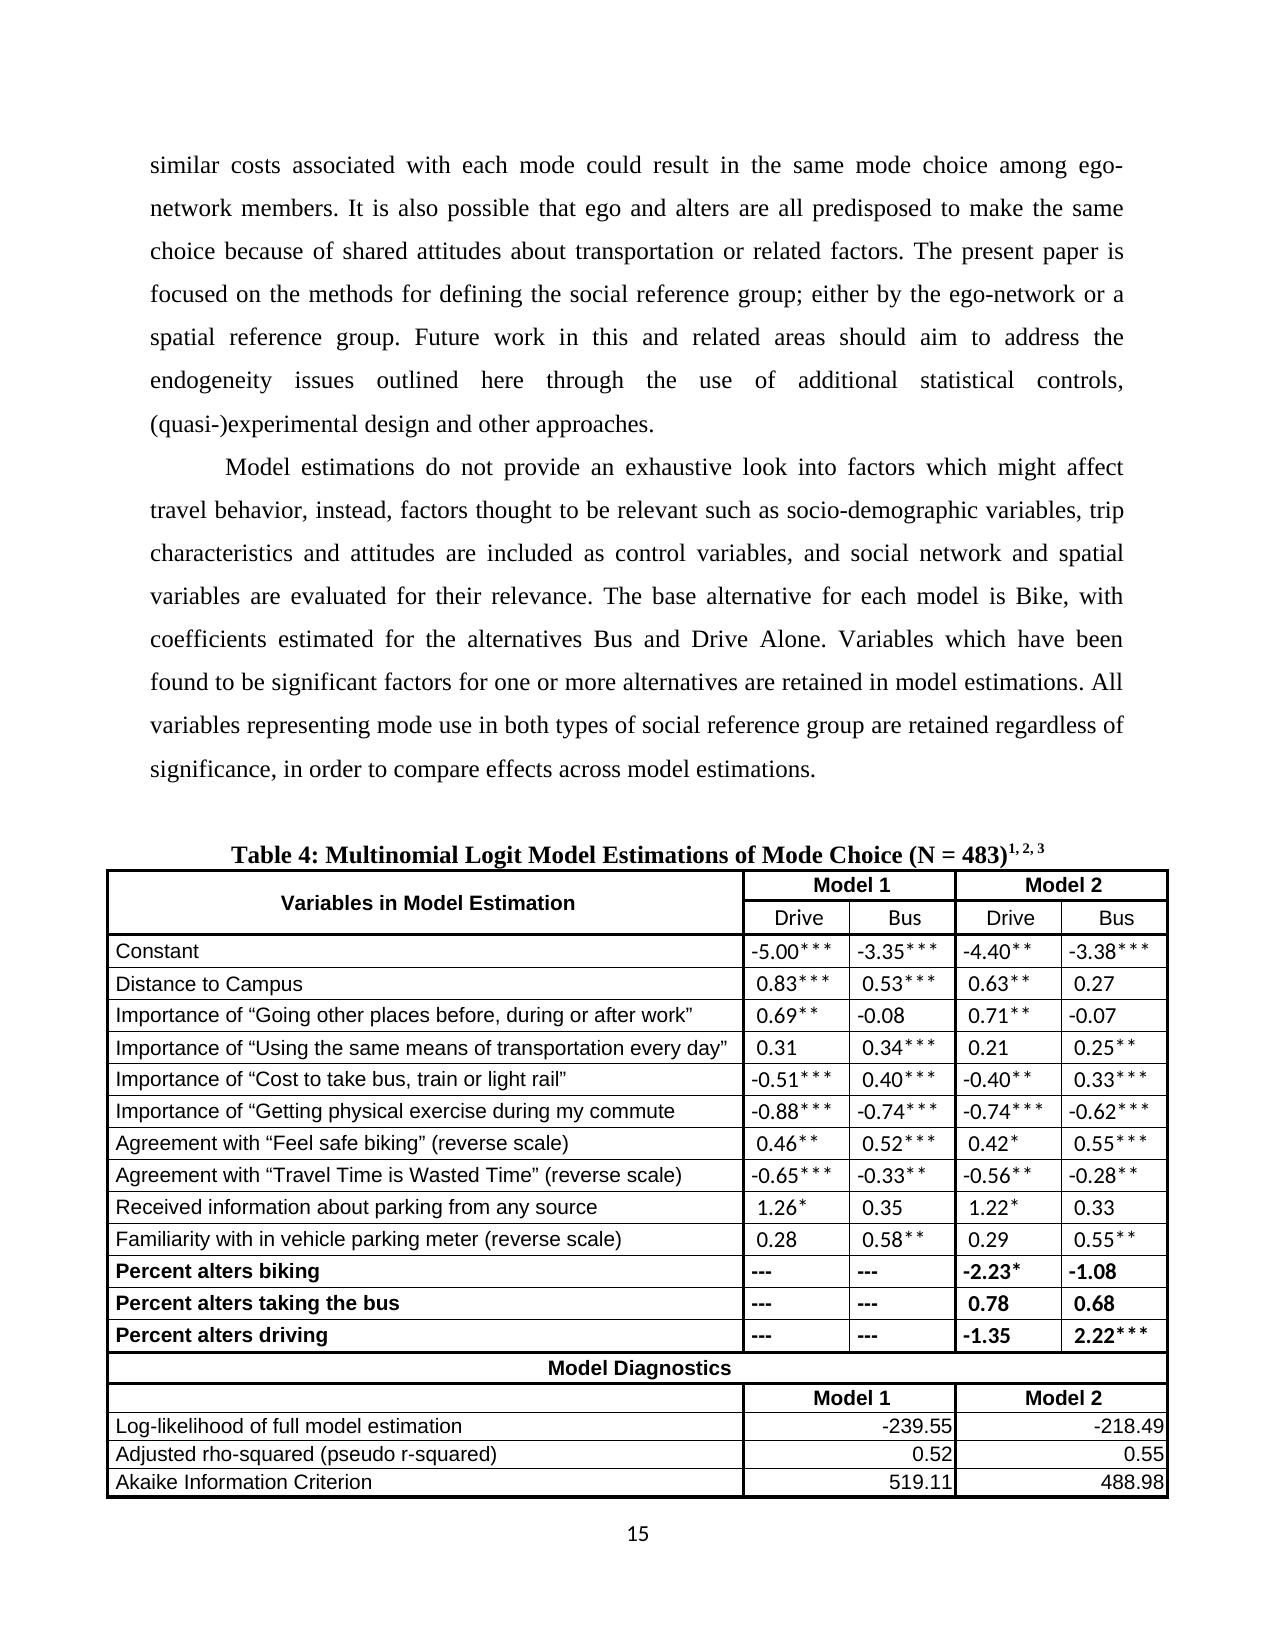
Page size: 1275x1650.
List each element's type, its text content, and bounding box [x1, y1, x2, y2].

table_cell Importance of “Getting physical exercise during my commute [109, 1096, 742, 1127]
table_cell -4.40** [957, 936, 1061, 967]
table_cell -0.65*** [745, 1160, 849, 1191]
table_cell Distance to Campus [109, 968, 742, 999]
table_cell Model 2 [957, 1385, 1166, 1412]
text Table 4: Multinomial Logit Model Estimations of Mode Choice (N = 483)1, 2, 3 [150, 840, 1125, 869]
table_cell -0.88*** [745, 1096, 849, 1127]
table_cell --- [745, 1288, 849, 1319]
table_cell Constant [109, 936, 742, 967]
table_cell 519.11 [745, 1469, 954, 1495]
table_cell -3.35*** [850, 936, 954, 967]
table_cell -0.07 [1062, 1000, 1166, 1031]
table_cell Akaike Information Criterion [109, 1469, 742, 1495]
table_cell -0.28** [1062, 1160, 1166, 1191]
table_cell [109, 1385, 742, 1412]
table_cell 2.22*** [1062, 1320, 1166, 1351]
table_cell Model Diagnostics [109, 1354, 1166, 1382]
table_cell 0.63** [957, 968, 1061, 999]
table_cell Drive [745, 902, 849, 933]
table_cell --- [745, 1256, 849, 1287]
table_cell -0.08 [850, 1000, 954, 1031]
table_cell 0.35 [850, 1192, 954, 1223]
table_cell -0.51*** [745, 1064, 849, 1095]
table_header Model 2 [957, 872, 1166, 899]
table_cell 0.55 [957, 1441, 1166, 1467]
table_cell 0.21 [957, 1032, 1061, 1063]
table_cell 0.31 [745, 1032, 849, 1063]
table_cell 0.27 [1062, 968, 1166, 999]
table_cell 488.98 [957, 1469, 1166, 1495]
table_cell 1.26* [745, 1192, 849, 1223]
table_cell -0.56** [957, 1160, 1061, 1191]
table_cell Familiarity with in vehicle parking meter (reverse scale) [109, 1224, 742, 1255]
table_cell 0.55** [1062, 1224, 1166, 1255]
table_cell Agreement with “Feel safe biking” (reverse scale) [109, 1128, 742, 1159]
table_cell Bus [1062, 902, 1166, 933]
table_cell -0.62*** [1062, 1096, 1166, 1127]
table_cell -5.00*** [745, 936, 849, 967]
table_cell Importance of “Going other places before, during or after work” [109, 1000, 742, 1031]
table_cell -1.35 [957, 1320, 1061, 1351]
table_cell -218.49 [957, 1413, 1166, 1439]
table_cell -0.74*** [850, 1096, 954, 1127]
table_cell 0.34*** [850, 1032, 954, 1063]
table_cell 0.58** [850, 1224, 954, 1255]
table_cell --- [745, 1320, 849, 1351]
table_cell -0.33** [850, 1160, 954, 1191]
table_cell 0.71** [957, 1000, 1061, 1031]
table_cell Importance of “Cost to take bus, train or light rail” [109, 1064, 742, 1095]
table_cell 0.33 [1062, 1192, 1166, 1223]
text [150, 150, 1125, 437]
table_cell -239.55 [745, 1413, 954, 1439]
table_cell -0.40** [957, 1064, 1061, 1095]
table_cell 0.52 [745, 1441, 954, 1467]
table_cell Adjusted rho-squared (pseudo r-squared) [109, 1441, 742, 1467]
table_cell -2.23* [957, 1256, 1061, 1287]
table_cell -1.08 [1062, 1256, 1166, 1287]
table_cell 0.40*** [850, 1064, 954, 1095]
table_cell 0.83*** [745, 968, 849, 999]
table_cell -0.74*** [957, 1096, 1061, 1127]
table_cell Percent alters driving [109, 1320, 742, 1351]
text Model estimations do not provide an exhaustive look into factors which might affect travel behavior, instead, factors thought to be relevant such as socio-demographic variables, trip characteristics and attitudes are included as control variables, and social network and spatial variables are evaluated for their relevance. The base alternative for each model is Bike, with coefficients estimated for the alternatives Bus and Drive Alone. Variables which have been found to be significant factors for one or more alternatives are retained in model estimations. All variables representing mode use in both types of social reference group are retained regardless of significance, in order to compare effects across model estimations. [150, 452, 1125, 782]
table_cell 0.68 [1062, 1288, 1166, 1319]
table_cell Log-likelihood of full model estimation [109, 1413, 742, 1439]
table_cell Model 1 [745, 1385, 954, 1412]
table_cell 0.28 [745, 1224, 849, 1255]
table_cell 0.29 [957, 1224, 1061, 1255]
table_cell -3.38*** [1062, 936, 1166, 967]
table_cell 0.69** [745, 1000, 849, 1031]
table_cell --- [850, 1288, 954, 1319]
table_cell 1.22* [957, 1192, 1061, 1223]
table_cell 0.42* [957, 1128, 1061, 1159]
table_cell 0.52*** [850, 1128, 954, 1159]
table_cell --- [850, 1320, 954, 1351]
table_cell 0.25** [1062, 1032, 1166, 1063]
table_cell Drive [957, 902, 1061, 933]
table_cell 0.46** [745, 1128, 849, 1159]
table_cell Percent alters taking the bus [109, 1288, 742, 1319]
table_cell Agreement with “Travel Time is Wasted Time” (reverse scale) [109, 1160, 742, 1191]
table_header Variables in Model Estimation [109, 872, 742, 933]
table_header Model 1 [745, 872, 954, 899]
table_cell 0.55*** [1062, 1128, 1166, 1159]
table_cell --- [850, 1256, 954, 1287]
table_cell 0.53*** [850, 968, 954, 999]
table_cell Bus [850, 902, 954, 933]
table_cell 0.78 [957, 1288, 1061, 1319]
table_cell 0.33*** [1062, 1064, 1166, 1095]
table_cell Importance of “Using the same means of transportation every day” [109, 1032, 742, 1063]
table_cell Received information about parking from any source [109, 1192, 742, 1223]
table_cell Percent alters biking [109, 1256, 742, 1287]
